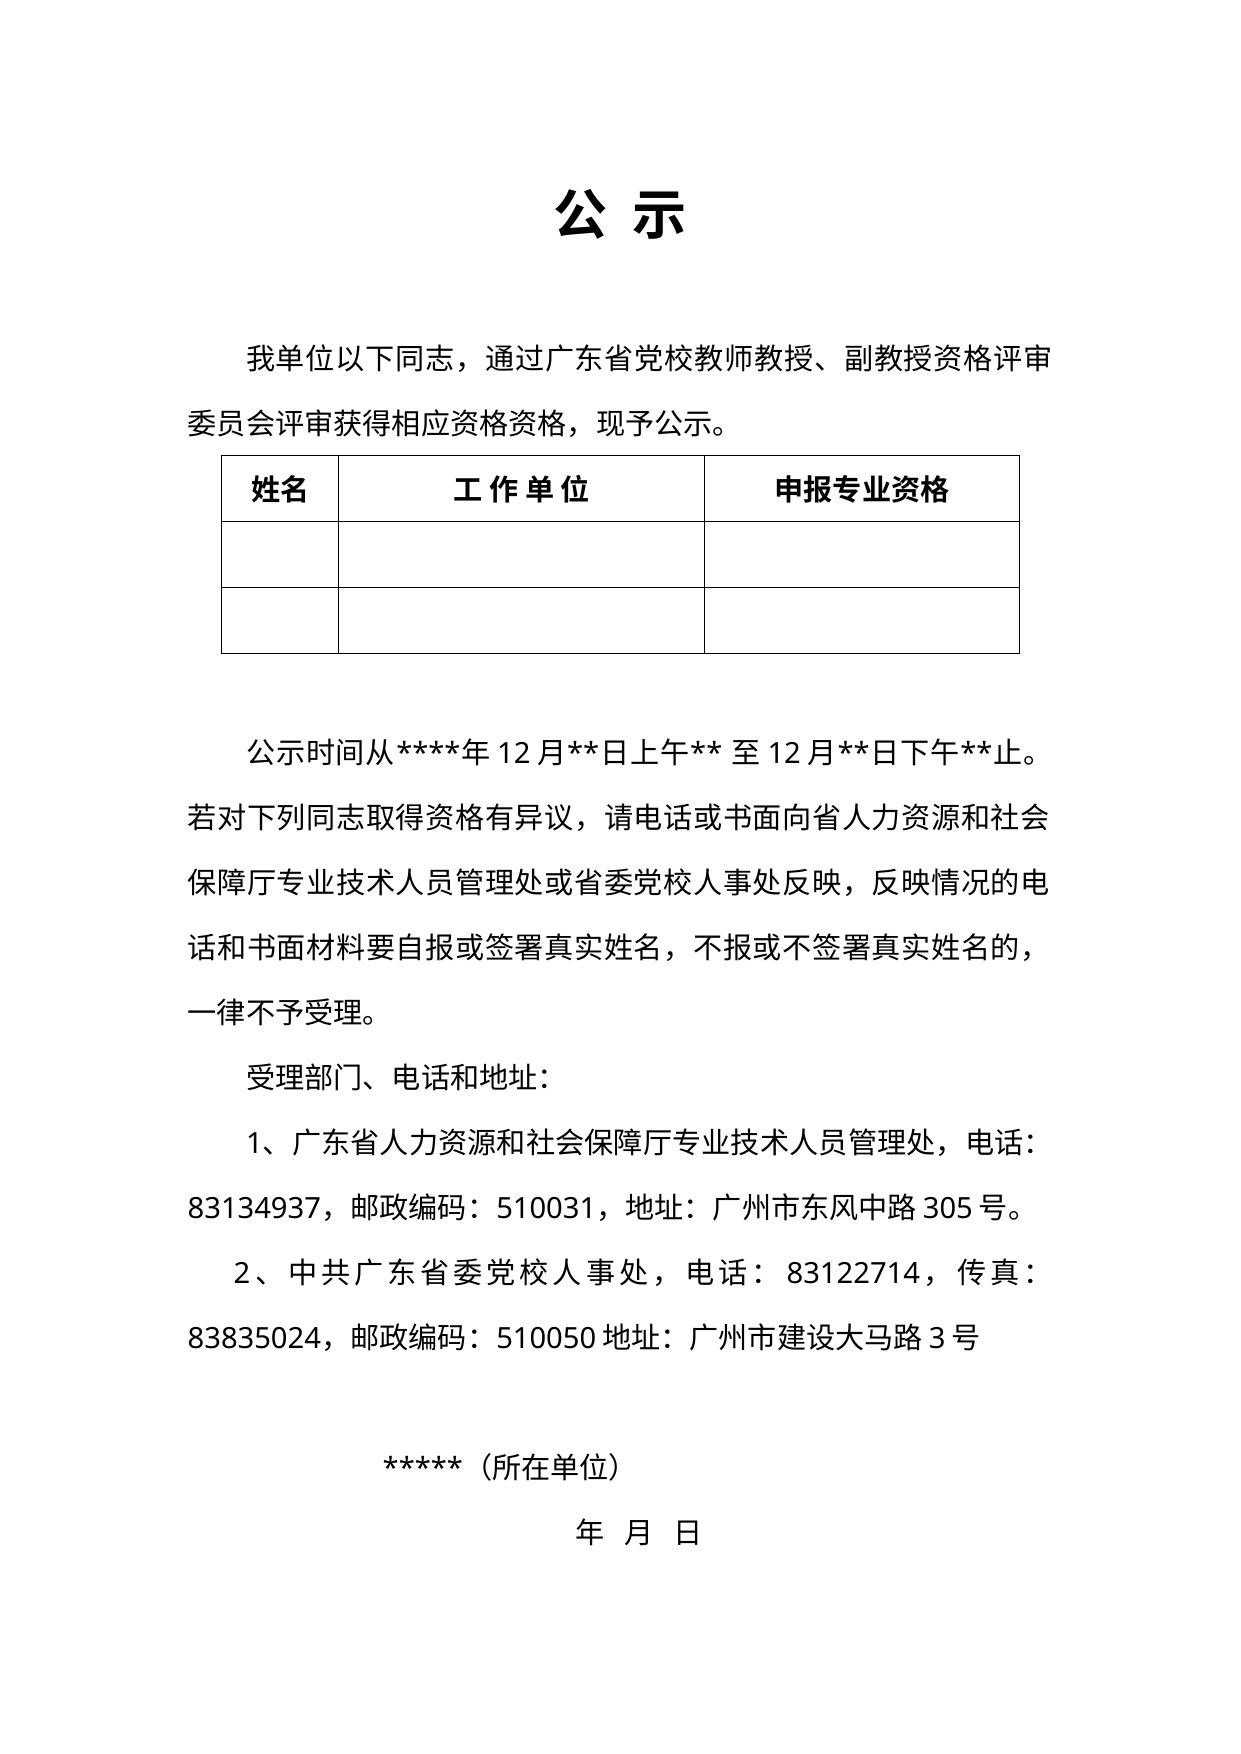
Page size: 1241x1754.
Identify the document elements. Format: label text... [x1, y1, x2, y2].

table_cell [222, 588, 338, 653]
text 公示时间从****年12月**日上午** 至12月**日下午**止。若对下列同志取得资格有异议，请电话或书面向省人力资源和社会保障厅专业技术人员管理处或省委党校人事处反映，反映情况的电话和书面材料要自报或签署真实姓名，不报或不签署真实姓名的，一律不予受理。 [187, 719, 1053, 1044]
table_header 姓名 [222, 456, 338, 521]
text 年 月 日 [187, 1499, 1053, 1564]
text 1、广东省人力资源和社会保障厅专业技术人员管理处，电话：83134937，邮政编码：510031，地址：广州市东风中路305号。 [187, 1109, 1053, 1239]
table_cell [339, 588, 704, 653]
text 公 示 [187, 162, 1053, 259]
table_cell [339, 522, 704, 587]
text *****（所在单位） [187, 1434, 1053, 1499]
table_cell [705, 588, 1019, 653]
table_cell [705, 522, 1019, 587]
text 2、中共广东省委党校人事处，电话：83122714，传真：83835024，邮政编码：510050地址：广州市建设大马路3号 [187, 1239, 1053, 1369]
table_header 申报专业资格 [705, 456, 1019, 521]
table_cell [222, 522, 338, 587]
text 我单位以下同志，通过广东省党校教师教授、副教授资格评审委员会评审获得相应资格资格，现予公示。 [187, 324, 1053, 454]
text 受理部门、电话和地址： [187, 1044, 1053, 1109]
table_header 工 作 单 位 [339, 456, 704, 521]
